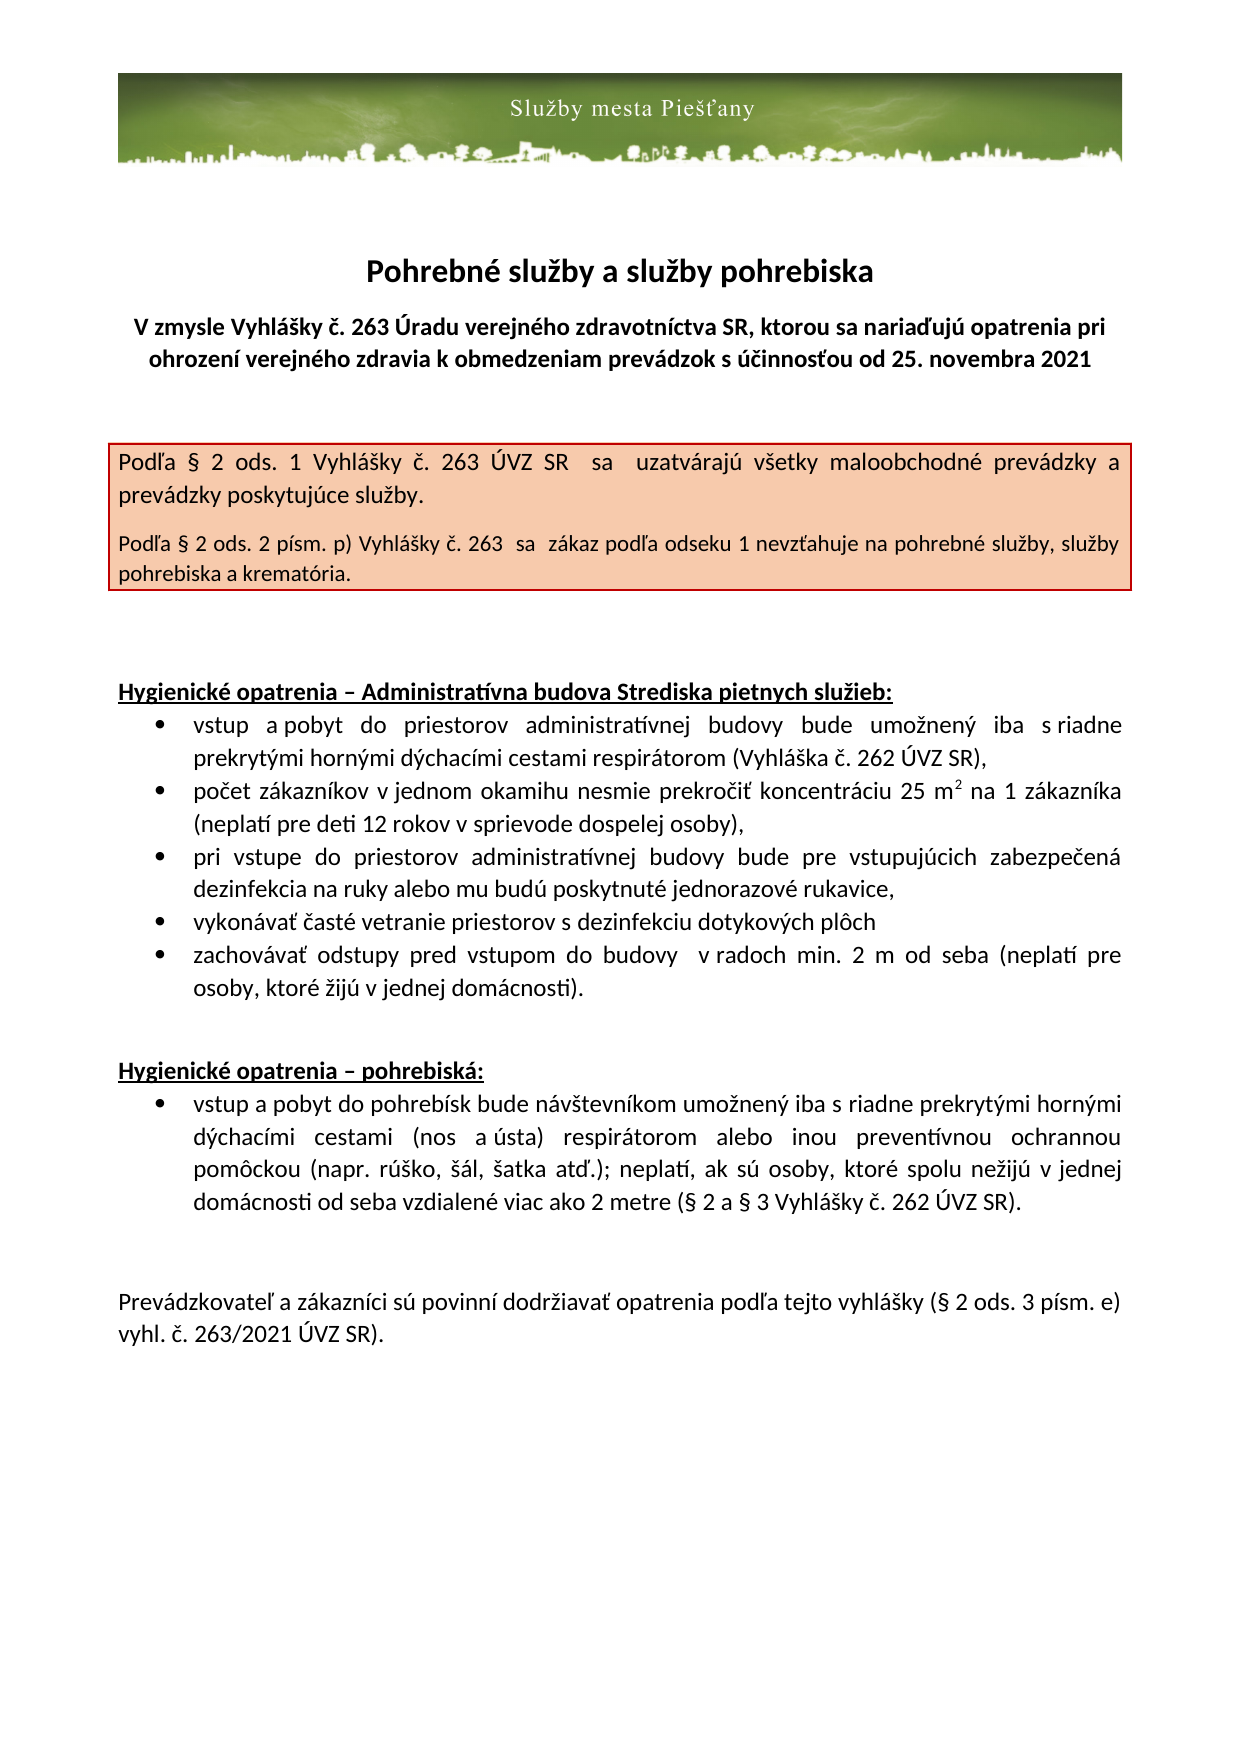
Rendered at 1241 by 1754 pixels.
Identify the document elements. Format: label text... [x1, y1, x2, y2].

list počet zákazníkov v jednom okamihu nesmie prekročiť koncentráciu 25 m2 na 1 zákazníka (neplatí pre deti 12 rokov v sprievode dospelej osoby), [156, 775, 1122, 838]
text Podľa § 2 ods. 1 Vyhlášky č. 263 ÚVZ SR sa uzatvárajú všetky maloobchodné prevádzky a prevádzky poskytujúce služby. [110, 445, 1130, 510]
picture [118, 73, 1123, 167]
list zachovávať odstupy pred vstupom do budovy v radoch min. 2 m od seba (neplatí pre osoby, ktoré žijú v jednej domácnosti). [156, 939, 1122, 1003]
list vstup a pobyt do pohrebísk bude návštevníkom umožnený iba s riadne prekrytými hornými dýchacími cestami (nos a ústa) respirátorom alebo inou preventívnou ochrannou pomôckou (napr. rúško, šál, šatka atď.); neplatí, ak sú osoby, ktoré spolu nežijú v jednej domácnosti od seba vzdialené viac ako 2 metre (§ 2 a § 3 Vyhlášky č. 262 ÚVZ SR). [156, 1088, 1122, 1217]
list pri vstupe do priestorov administratívnej budovy bude pre vstupujúcich zabezpečená dezinfekcia na ruky alebo mu budú poskytnuté jednorazové rukavice, [156, 841, 1122, 904]
text Podľa § 2 ods. 2 písm. p) Vyhlášky č. 263 sa zákaz podľa odseku 1 nevzťahuje na pohrebné služby, služby pohrebiska a krematória. [110, 525, 1130, 589]
text Prevádzkovateľ a zákazníci sú povinní dodržiavať opatrenia podľa tejto vyhlášky (§ 2 ods. 3 písm. e) vyhl. č. 263/2021 ÚVZ SR). [118, 1286, 1122, 1349]
list vykonávať časté vetranie priestorov s dezinfekciu dotykových plôch [156, 907, 1122, 937]
list vstup a pobyt do priestorov administratívnej budovy bude umožnený iba s riadne prekrytými hornými dýchacími cestami respirátorom (Vyhláška č. 262 ÚVZ SR), [156, 709, 1122, 772]
text Pohrebné služby a služby pohrebiska [118, 250, 1122, 291]
text Hygienické opatrenia – pohrebiská: [118, 1055, 1122, 1085]
text V zmysle Vyhlášky č. 263 Úradu verejného zdravotníctva SR, ktorou sa nariaďujú opatrenia pri ohrození verejného zdravia k obmedzeniam prevádzok s účinnosťou od 25. novembra 2021 [118, 311, 1122, 374]
text Hygienické opatrenia – Administratívna budova Strediska pietnych služieb: [118, 676, 1122, 707]
